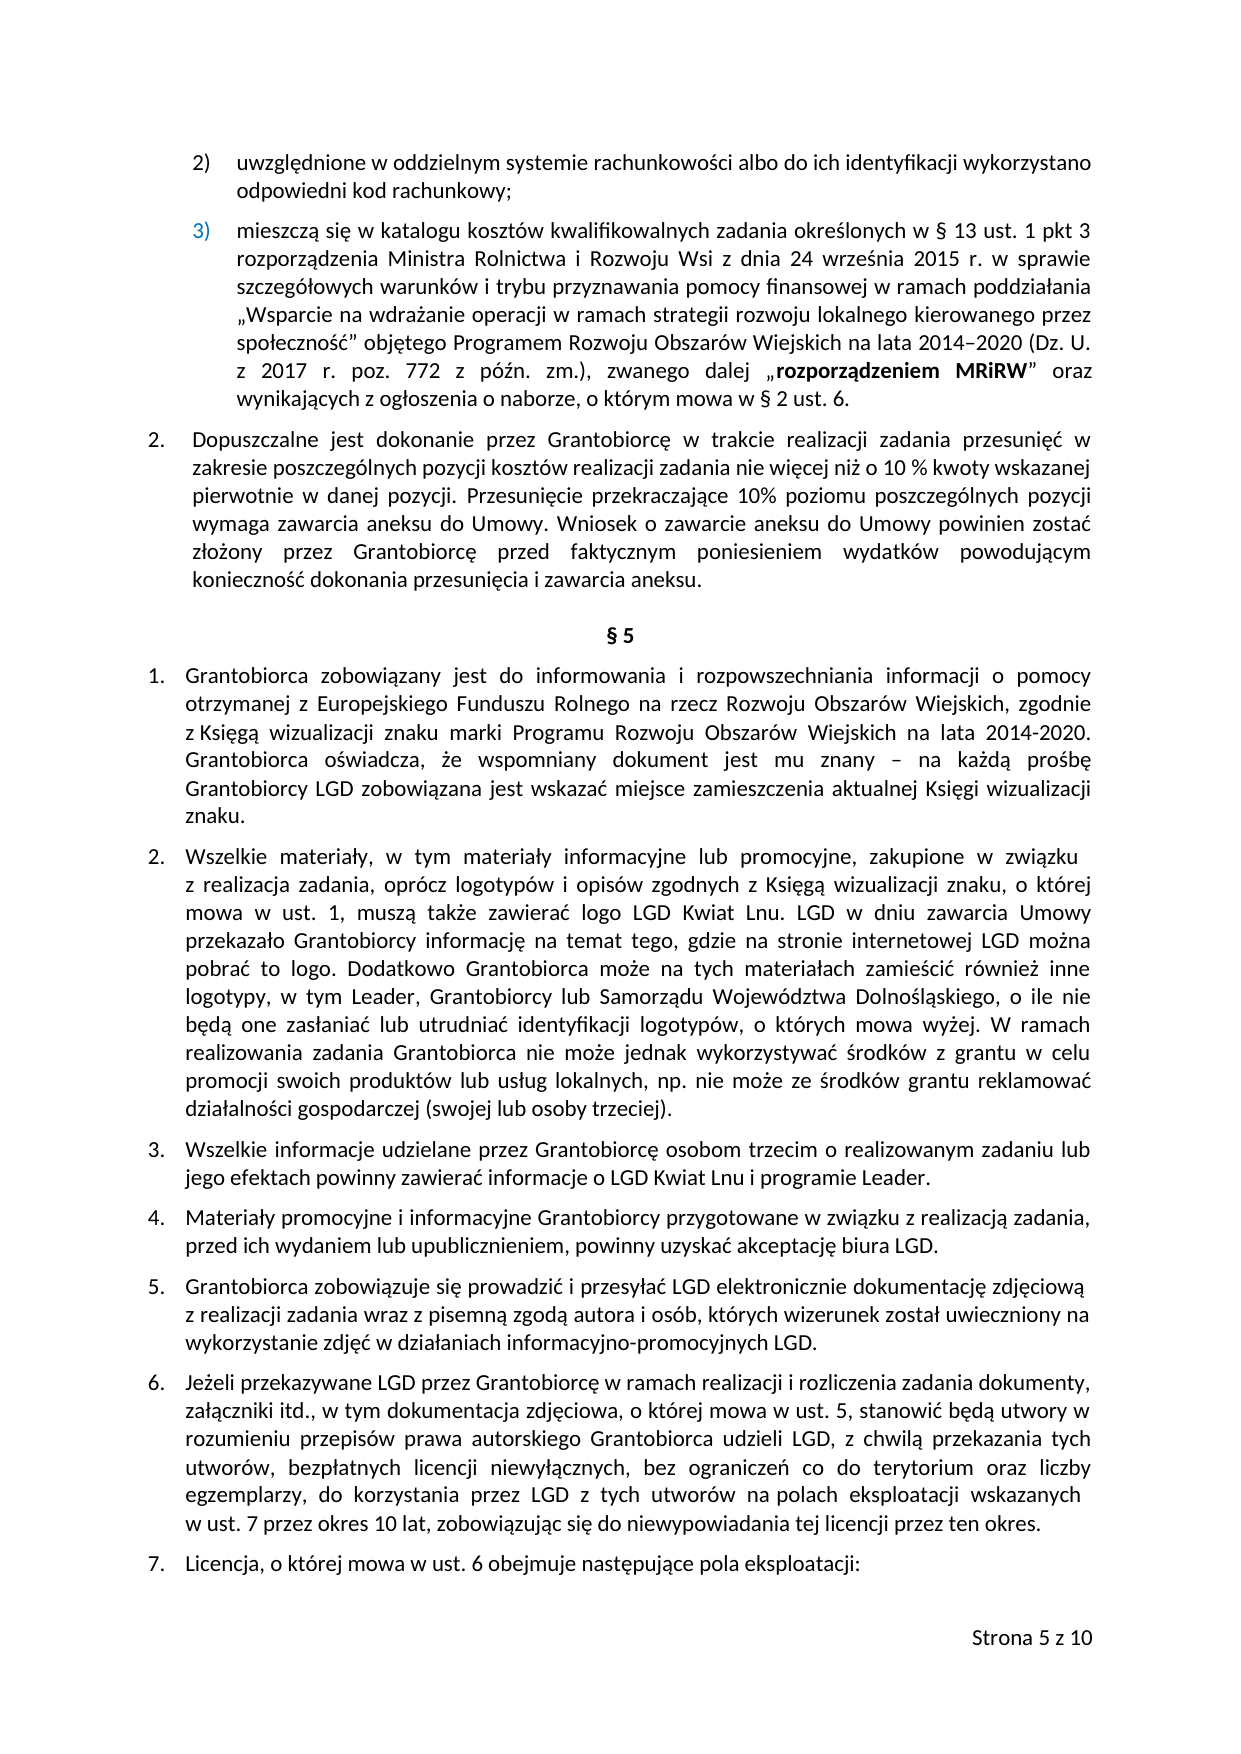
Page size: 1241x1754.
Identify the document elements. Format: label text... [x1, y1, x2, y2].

list Dopuszczalne jest dokonanie przez Grantobiorcę w trakcie realizacji zadania przesunięć w zakresie poszczególnych pozycji kosztów realizacji zadania nie więcej niż o 10 % kwoty wskazanej pierwotnie w danej pozycji. Przesunięcie przekraczające 10% poziomu poszczególnych pozycji wymaga zawarcia aneksu do Umowy. Wniosek o zawarcie aneksu do Umowy powinien zostać złożony przez Grantobiorcę przed faktycznym poniesieniem wydatków powodującym konieczność dokonania przesunięcia i zawarcia aneksu. [148, 425, 1092, 593]
list Jeżeli przekazywane LGD przez Grantobiorcę w ramach realizacji i rozliczenia zadania dokumenty, załączniki itd., w tym dokumentacja zdjęciowa, o której mowa w ust. 5, stanowić będą utwory w rozumieniu przepisów prawa autorskiego Grantobiorca udzieli LGD, z chwilą przekazania tych utworów, bezpłatnych licencji niewyłącznych, bez ograniczeń co do terytorium oraz liczby egzemplarzy, do korzystania przez LGD z tych utworów na polach eksploatacji wskazanych w ust. 7 przez okres 10 lat, zobowiązując się do niewypowiadania tej licencji przez ten okres. [148, 1368, 1092, 1537]
list mieszczą się w katalogu kosztów kwalifikowalnych zadania określonych w § 13 ust. 1 pkt 3 rozporządzenia Ministra Rolnictwa i Rozwoju Wsi z dnia 24 września 2015 r. w sprawie szczegółowych warunków i trybu przyznawania pomocy finansowej w ramach poddziałania „Wsparcie na wdrażanie operacji w ramach strategii rozwoju lokalnego kierowanego przez społeczność” objętego Programem Rozwoju Obszarów Wiejskich na lata 2014–2020 (Dz. U. z 2017 r. poz. 772 z późn. zm.), zwanego dalej „rozporządzeniem MRiRW” oraz wynikających z ogłoszenia o naborze, o którym mowa w § 2 ust. 6. [192, 216, 1092, 412]
list Wszelkie informacje udzielane przez Grantobiorcę osobom trzecim o realizowanym zadaniu lub jego efektach powinny zawierać informacje o LGD Kwiat Lnu i programie Leader. [148, 1135, 1092, 1191]
text § 5 [148, 621, 1092, 649]
list Materiały promocyjne i informacyjne Grantobiorcy przygotowane w związku z realizacją zadania, przed ich wydaniem lub upublicznieniem, powinny uzyskać akceptację biura LGD. [148, 1203, 1092, 1259]
list Grantobiorca zobowiązuje się prowadzić i przesyłać LGD elektronicznie dokumentację zdjęciową z realizacji zadania wraz z pisemną zgodą autora i osób, których wizerunek został uwieczniony na wykorzystanie zdjęć w działaniach informacyjno-promocyjnych LGD. [148, 1272, 1092, 1356]
list Licencja, o której mowa w ust. 6 obejmuje następujące pola eksploatacji: [148, 1549, 1092, 1577]
list Grantobiorca zobowiązany jest do informowania i rozpowszechniania informacji o pomocy otrzymanej z Europejskiego Funduszu Rolnego na rzecz Rozwoju Obszarów Wiejskich, zgodnie z Księgą wizualizacji znaku marki Programu Rozwoju Obszarów Wiejskich na lata 2014-2020. Grantobiorca oświadcza, że wspomniany dokument jest mu znany – na każdą prośbę Grantobiorcy LGD zobowiązana jest wskazać miejsce zamieszczenia aktualnej Księgi wizualizacji znaku. [148, 662, 1092, 830]
list Wszelkie materiały, w tym materiały informacyjne lub promocyjne, zakupione w związku z realizacja zadania, oprócz logotypów i opisów zgodnych z Księgą wizualizacji znaku, o której mowa w ust. 1, muszą także zawierać logo LGD Kwiat Lnu. LGD w dniu zawarcia Umowy przekazało Grantobiorcy informację na temat tego, gdzie na stronie internetowej LGD można pobrać to logo. Dodatkowo Grantobiorca może na tych materiałach zamieścić również inne logotypy, w tym Leader, Grantobiorcy lub Samorządu Województwa Dolnośląskiego, o ile nie będą one zasłaniać lub utrudniać identyfikacji logotypów, o których mowa wyżej. W ramach realizowania zadania Grantobiorca nie może jednak wykorzystywać środków z grantu w celu promocji swoich produktów lub usług lokalnych, np. nie może ze środków grantu reklamować działalności gospodarczej (swojej lub osoby trzeciej). [148, 842, 1092, 1122]
list uwzględnione w oddzielnym systemie rachunkowości albo do ich identyfikacji wykorzystano odpowiedni kod rachunkowy; [192, 148, 1092, 204]
